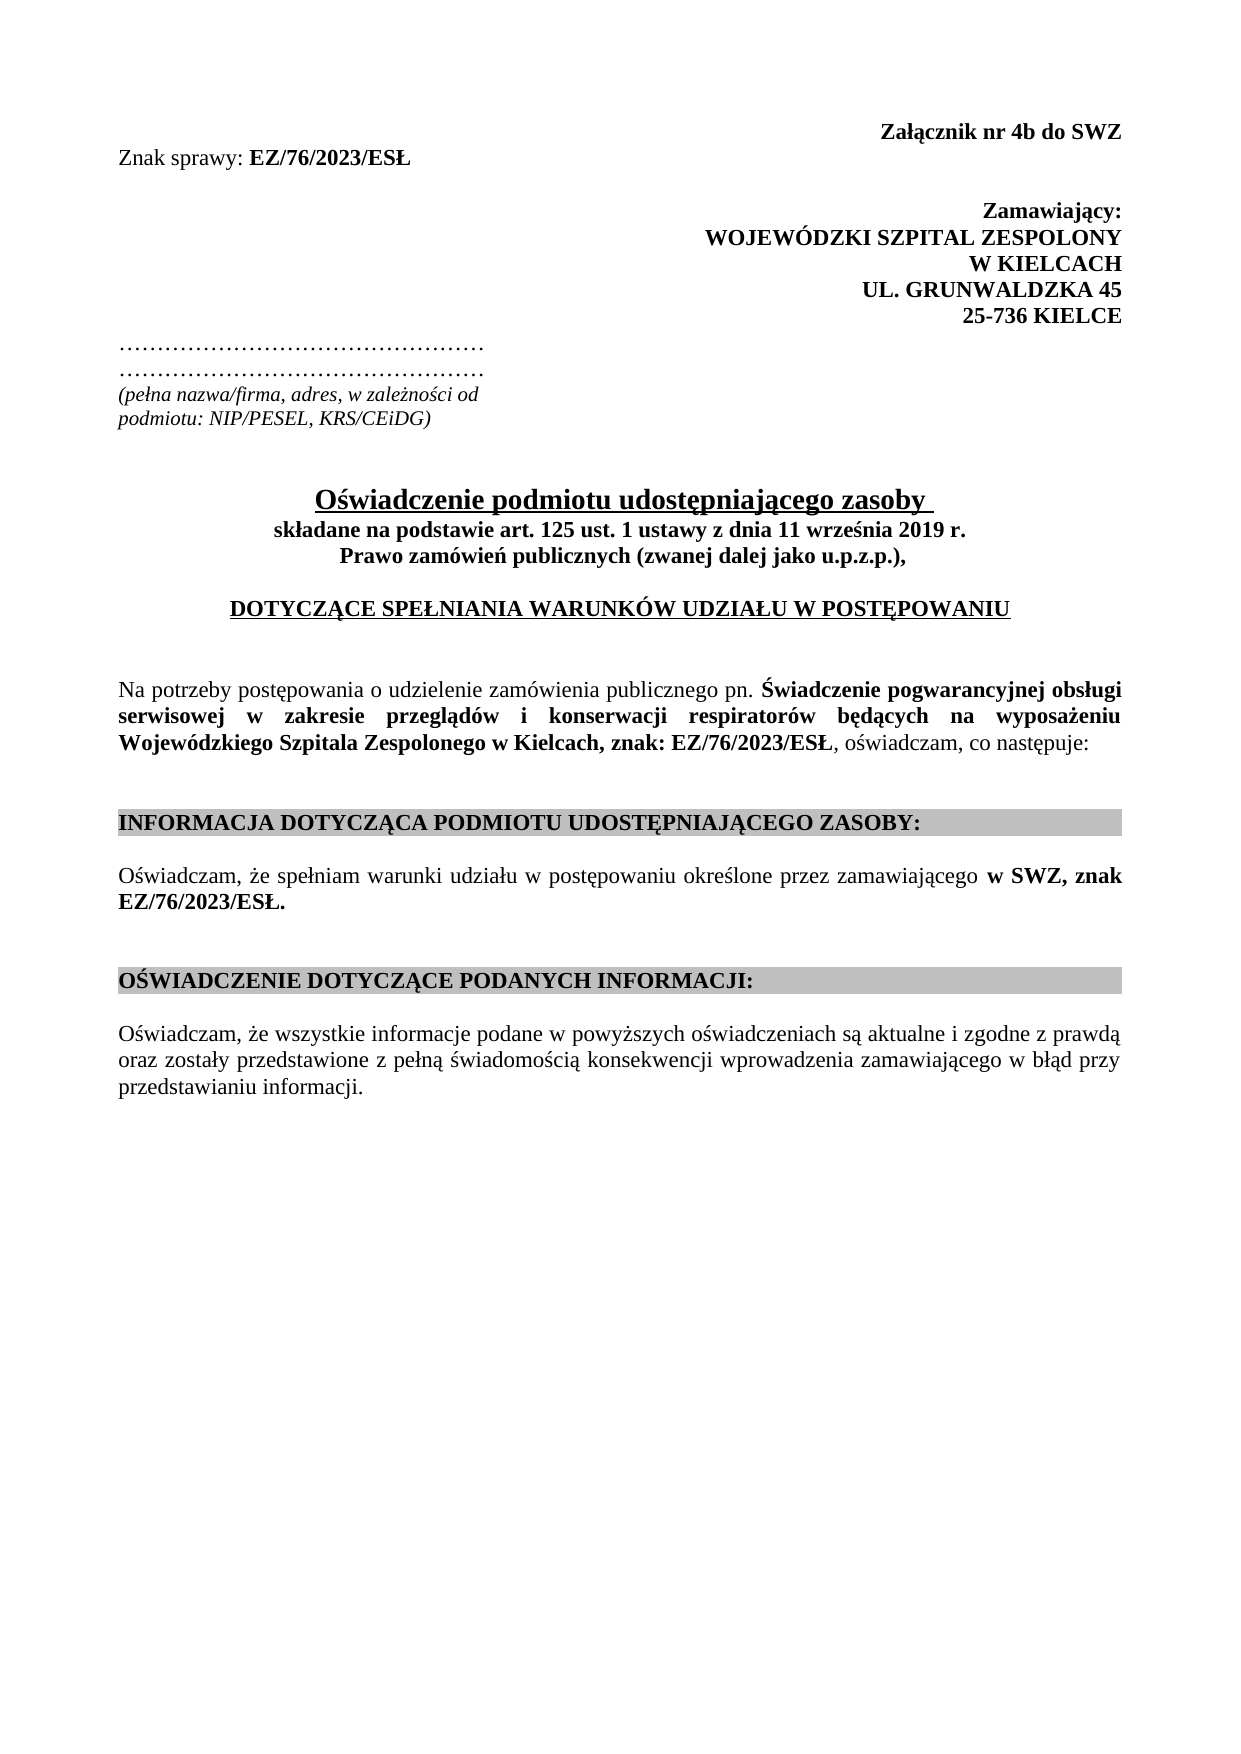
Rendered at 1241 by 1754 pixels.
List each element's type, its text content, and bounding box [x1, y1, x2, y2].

text Oświadczam, że wszystkie informacje podane w powyższych oświadczeniach są aktualne i zgodne z prawdą oraz zostały przedstawione z pełną świadomością konsekwencji wprowadzenia zamawiającego w błąd przy przedstawianiu informacji. [118, 1020, 1122, 1099]
text UL. GRUNWALDZKA 45 [738, 276, 1122, 303]
text 25-736 KIELCE [738, 303, 1122, 329]
text Oświadczenie podmiotu udostępniającego zasoby [118, 482, 1122, 516]
text OŚWIADCZENIE DOTYCZĄCE PODANYCH INFORMACJI: [118, 967, 1122, 994]
text Oświadczam, że spełniam warunki udziału w postępowaniu określone przez zamawiającego w SWZ, znak EZ/76/2023/ESŁ. [118, 862, 1122, 915]
text składane na podstawie art. 125 ust. 1 ustawy z dnia 11 września 2019 r. [118, 516, 1122, 542]
text WOJEWÓDZKI SZPITAL ZESPOLONY [118, 223, 1122, 250]
text W KIELCACH [118, 250, 1122, 276]
text Załącznik nr 4b do SWZ [118, 118, 1122, 144]
text DOTYCZĄCE SPEŁNIANIA WARUNKÓW UDZIAŁU W POSTĘPOWANIU [118, 595, 1122, 649]
text Zamawiający: [664, 197, 1122, 223]
text Prawo zamówień publicznych (zwanej dalej jako u.p.z.p.), [118, 542, 1122, 569]
text Znak sprawy: EZ/76/2023/ESŁ [118, 144, 1122, 171]
text …………………………………………………………………………………… [118, 329, 502, 382]
text Na potrzeby postępowania o udzielenie zamówienia publicznego pn. Świadczenie pogwarancyjnej obsługi serwisowej w zakresie przeglądów i konserwacji respiratorów będących na wyposażeniu Wojewódzkiego Szpitala Zespolonego w Kielcach, znak: EZ/76/2023/ESŁ, oświadczam, co następuje: [118, 676, 1122, 755]
text (pełna nazwa/firma, adres, w zależności od podmiotu: NIP/PESEL, KRS/CEiDG) [118, 382, 502, 430]
text INFORMACJA DOTYCZĄCA PODMIOTU UDOSTĘPNIAJĄCEGO ZASOBY: [118, 809, 1122, 836]
